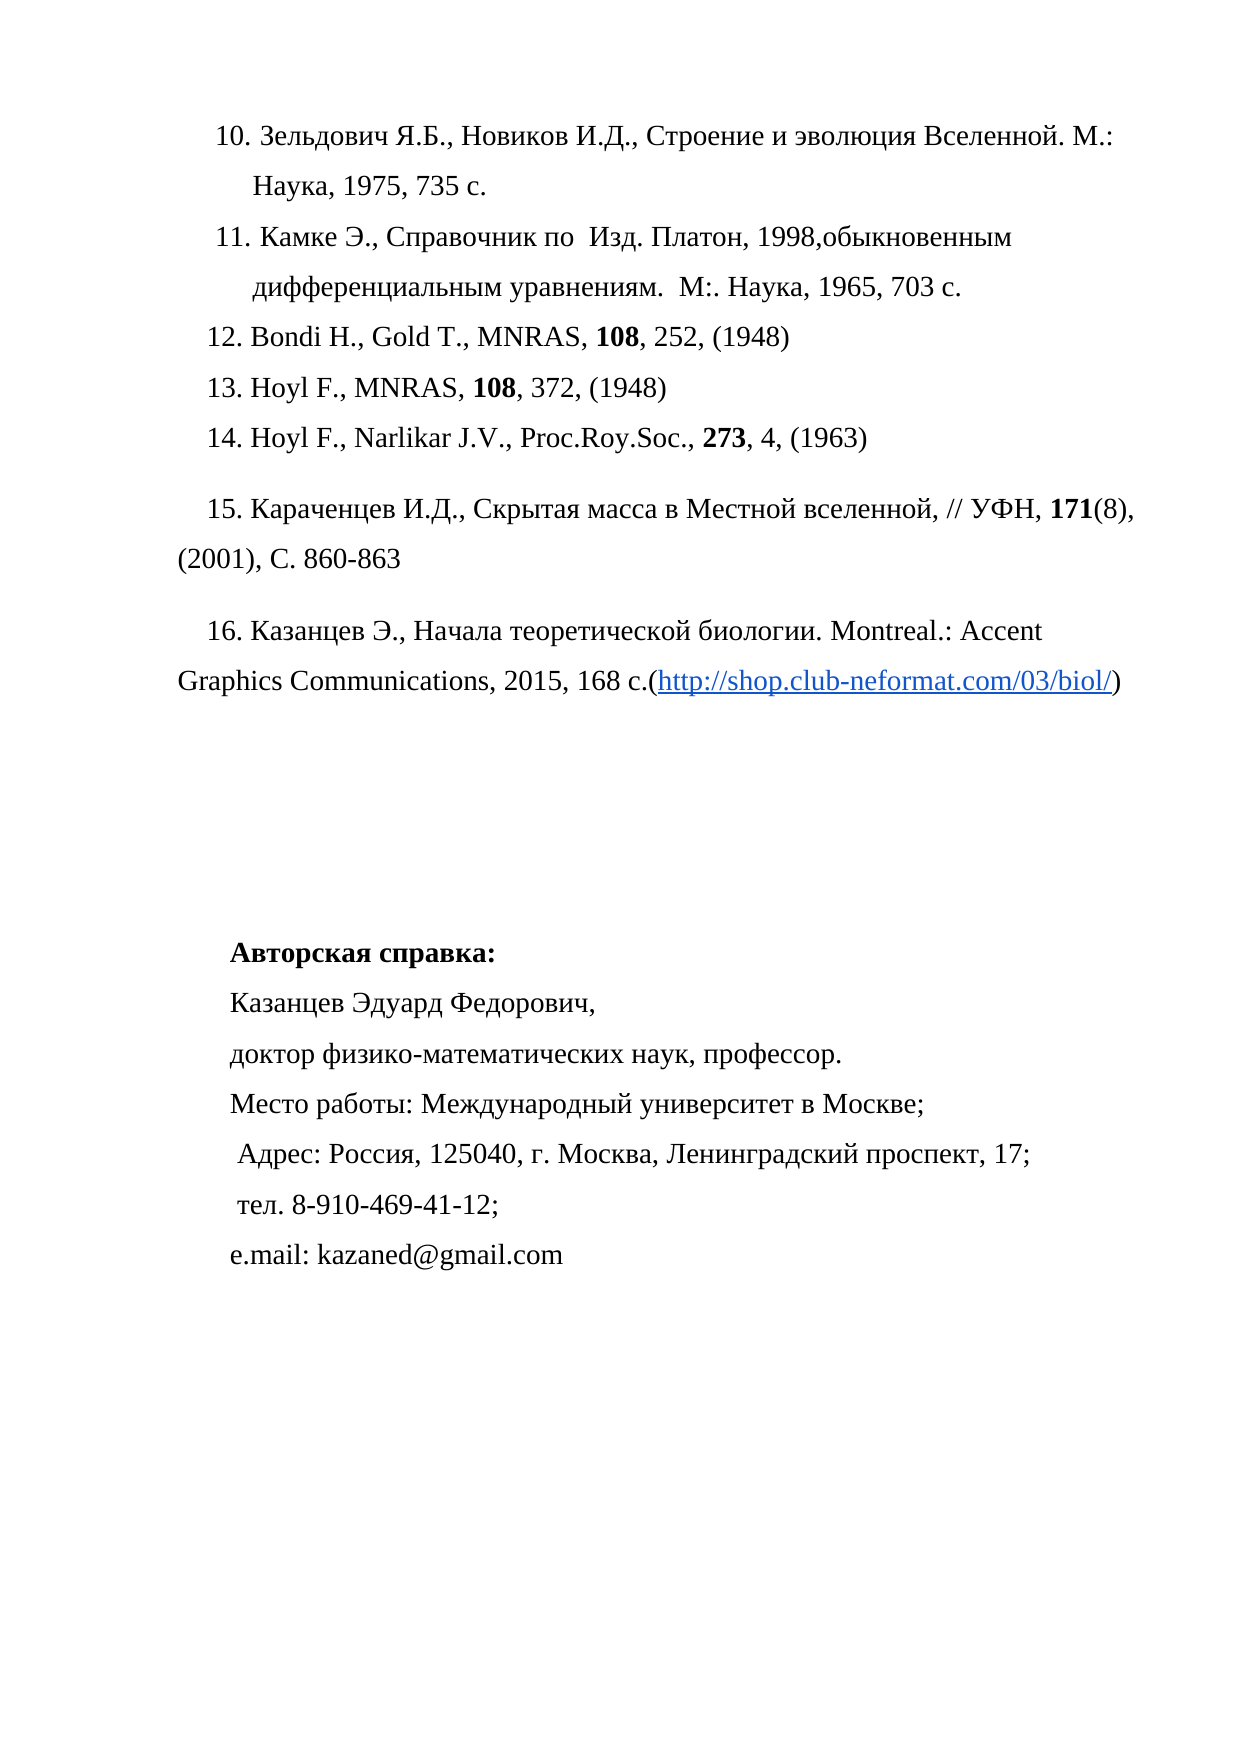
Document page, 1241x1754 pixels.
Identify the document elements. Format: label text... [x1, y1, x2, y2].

list 13. Hoyl F., MNRAS, 108, 372, (1948) [177, 370, 1152, 403]
text 16. Казанцев Э., Начала теоретической биологии. Montreal.: Accent Graphics Communications, 2015, 168 с.(http://shop.club-neformat.com/03/biol/) [177, 613, 1152, 696]
list 12. Bondi H., Gold T., MNRAS, 108, 252, (1948) [177, 319, 1152, 353]
list 14. Hoyl F., Narlikar J.V., Proc.Roy.Soc., 273, 4, (1963) [177, 420, 1152, 453]
list Авторская справка: [229, 935, 1152, 969]
text 15. Караченцев И.Д., Скрытая масса в Местной вселенной, // УФН, 171(8), (2001), С. 860-863 [177, 491, 1152, 575]
list Адрес: Россия, 125040, г. Москва, Ленинградский проспект, 17; [229, 1137, 1152, 1170]
list Место работы: Международный университет в Москве; [229, 1086, 1152, 1120]
list e.mail: kazaned@gmail.com [229, 1237, 1152, 1271]
list тел. 8-910-469-41-12; [229, 1187, 1152, 1220]
list доктор физико-математических наук, профессор. [229, 1036, 1152, 1069]
list Казанцев Эдуард Федорович, [229, 986, 1152, 1019]
list Камке Э., Справочник по Изд. Платон, 1998,обыкновенным дифференциальным уравнениям. М:. Наука, 1965, 703 с. [215, 219, 1152, 303]
list Зельдович Я.Б., Новиков И.Д., Строение и эволюция Вселенной. М.: Наука, 1975, 735 с. [215, 118, 1152, 202]
